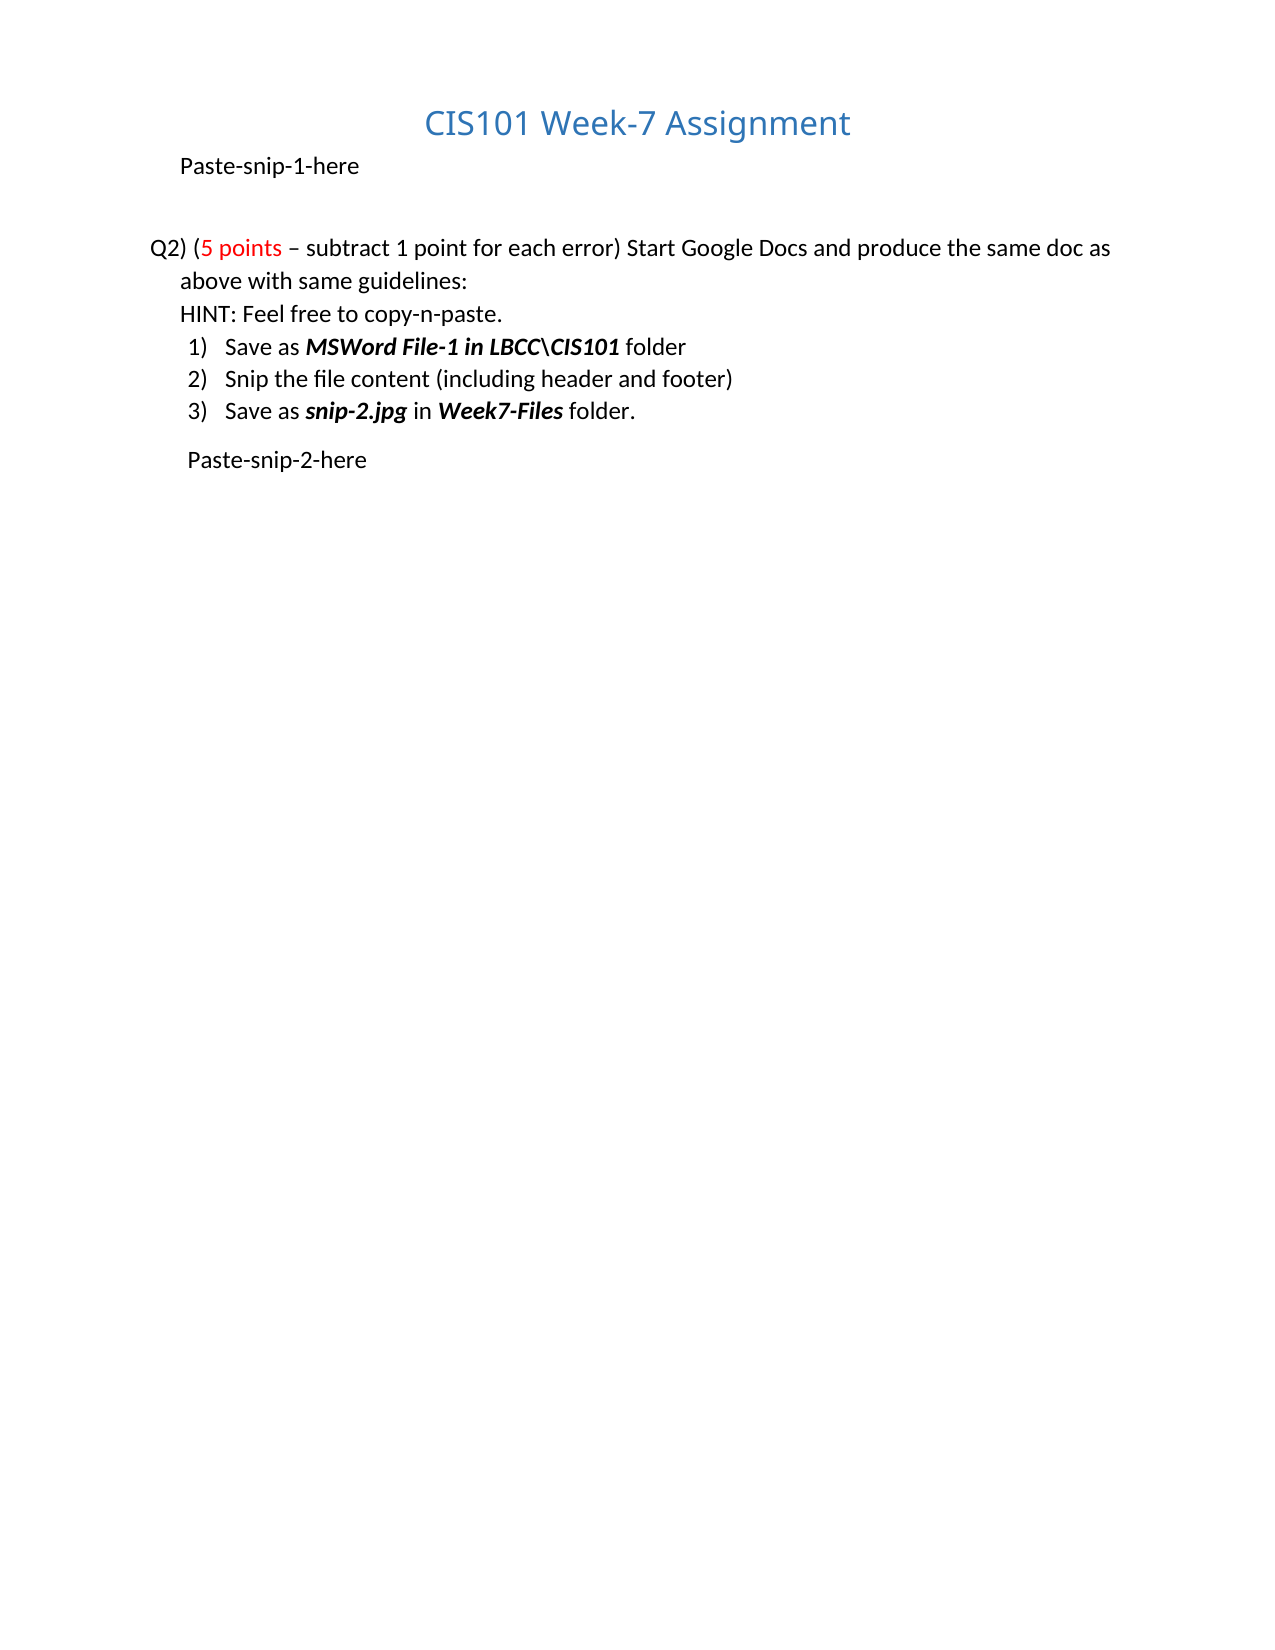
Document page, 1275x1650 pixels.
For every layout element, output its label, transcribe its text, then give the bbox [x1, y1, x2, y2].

text HINT: Feel free to copy-n-paste. [150, 298, 1125, 329]
text Q2) (5 points – subtract 1 point for each error) Start Google Docs and produce the same doc as above with same guidelines: [150, 232, 1125, 296]
list Save as MSWord File-1 in LBCC\CIS101 folder [187, 331, 1125, 361]
text Paste-snip-1-here [180, 150, 1125, 181]
text Paste-snip-2-here [187, 444, 1125, 475]
list Snip the file content (including header and footer) [187, 363, 1125, 394]
list Save as snip-2.jpg in Week7-Files folder. [187, 396, 1125, 426]
